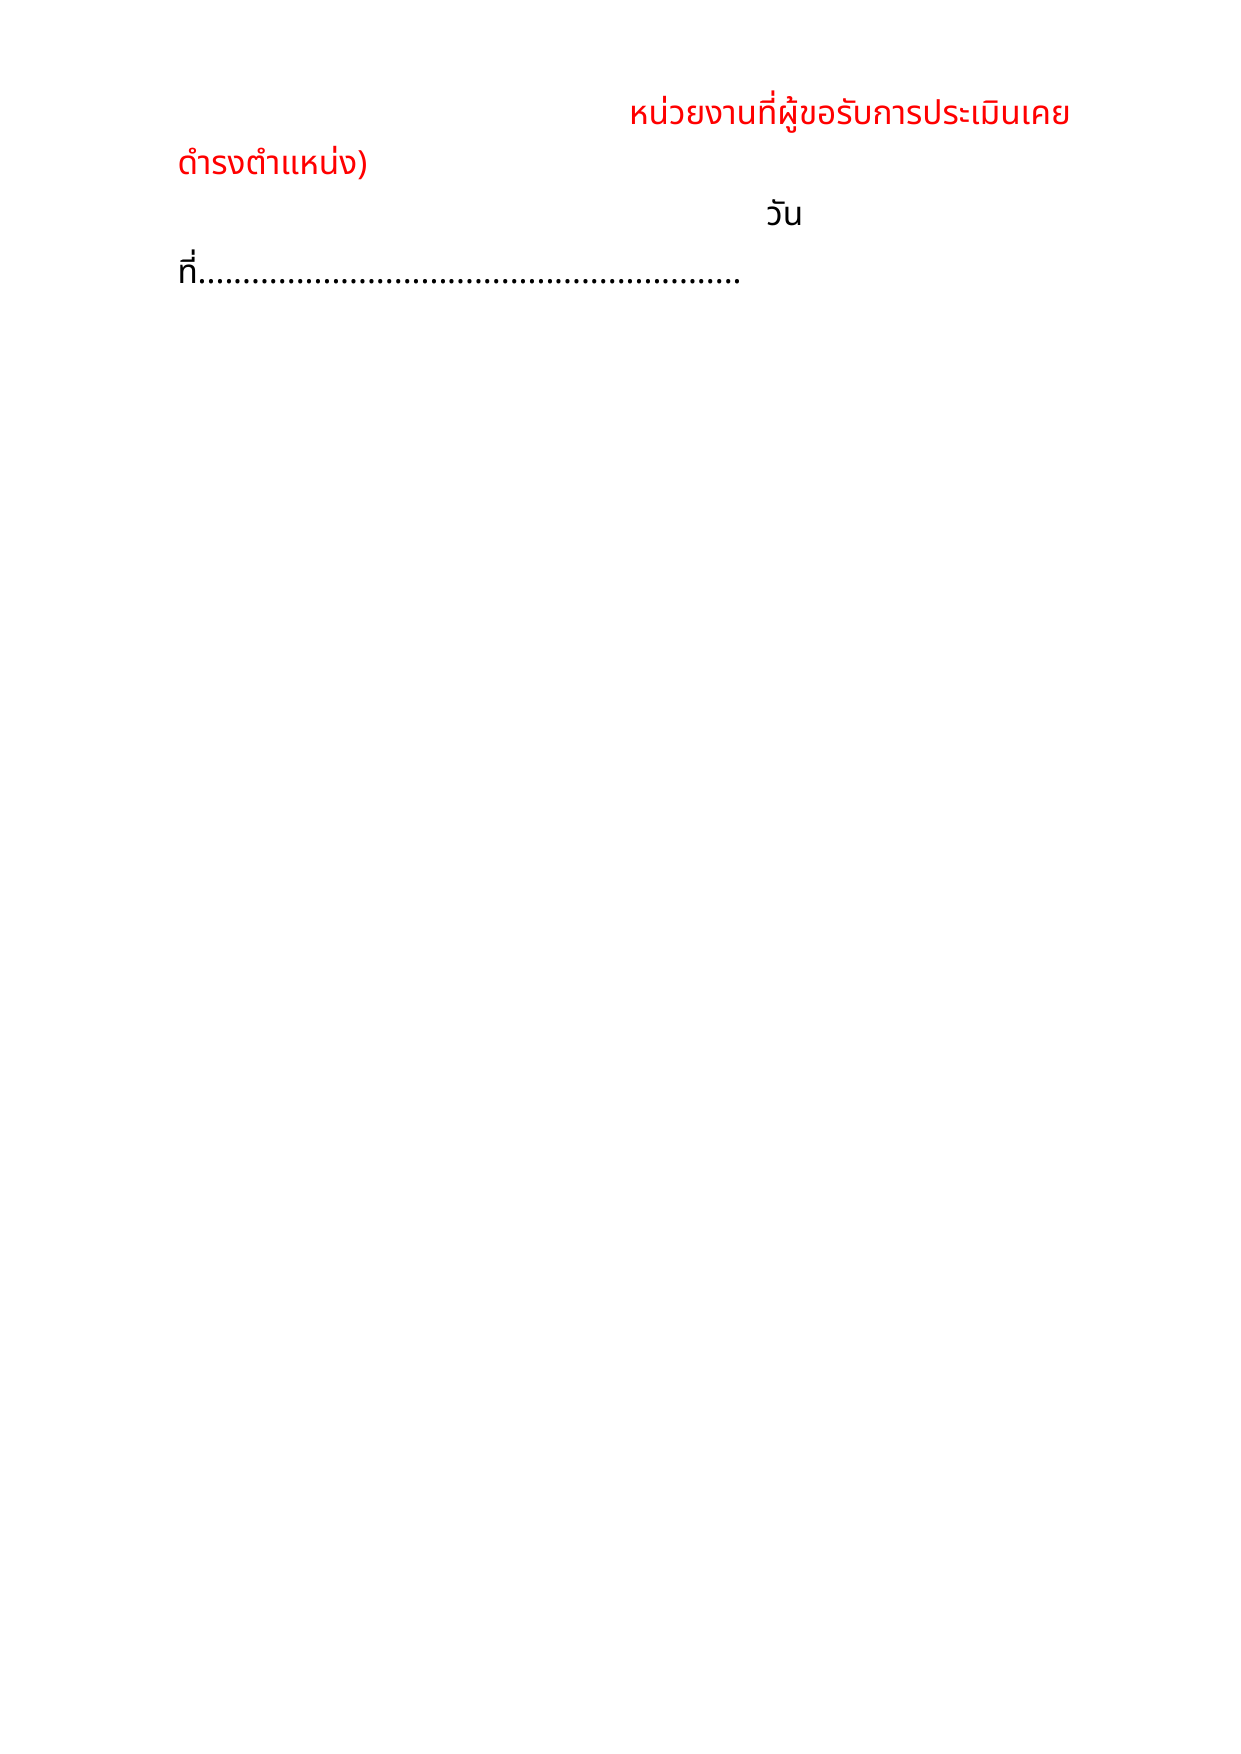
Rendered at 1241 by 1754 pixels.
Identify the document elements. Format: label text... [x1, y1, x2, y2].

text หน่วยงานที่ผู้ขอรับการประเมินเคยดำรงตำแหน่ง) [177, 89, 1122, 190]
text วันที่............................................................. [177, 190, 1122, 298]
